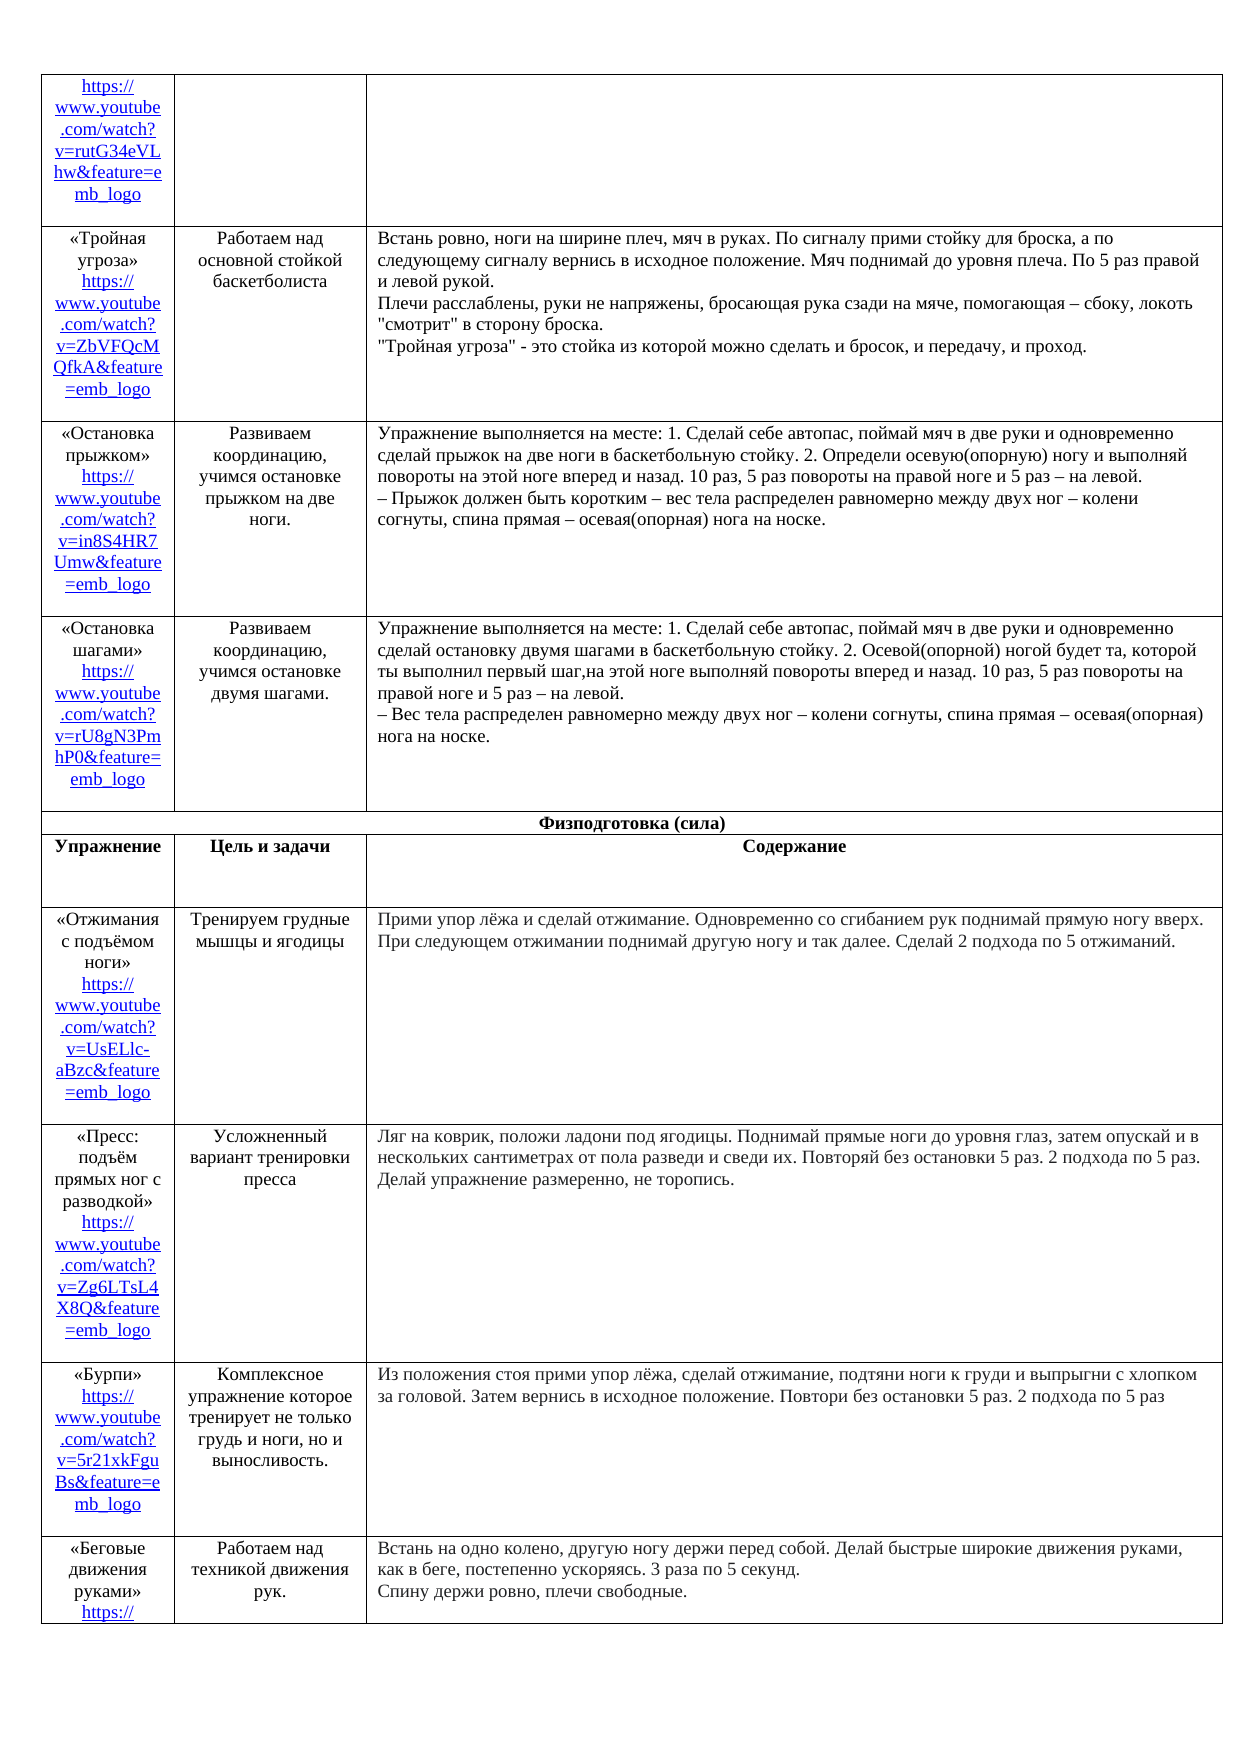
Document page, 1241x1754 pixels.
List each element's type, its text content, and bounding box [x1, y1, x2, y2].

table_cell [175, 1537, 366, 1623]
table_cell Развиваем координацию, учимся остановке двумя шагами. [175, 617, 366, 811]
table_cell Тренируем грудные мышцы и ягодицы [175, 908, 366, 1124]
table_cell «Отжимания с подъёмом ноги» https://www.youtube.com/watch?v=UsELlc-aBzc&feature=emb_logo [42, 908, 174, 1124]
table_cell Упражнение выполняется на месте: 1. Сделай себе автопас, поймай мяч в две руки и одновременно сделай прыжок на две ноги в баскетбольную стойку. 2. Определи осевую(опорную) ногу и выполняй повороты на этой ноге вперед и назад. 10 раз, 5 раз повороты на правой ноге и 5 раз – на левой. – Прыжок должен быть коротким – вес тела распределен равномерно между двух ног – колени согнуты, спина прямая – осевая(опорная) нога на носке. [367, 422, 1222, 616]
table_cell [42, 1537, 174, 1623]
table_cell Развиваем координацию, учимся остановке прыжком на две ноги. [175, 422, 366, 616]
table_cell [175, 75, 366, 226]
table_cell Прими упор лёжа и сделай отжимание. Одновременно со сгибанием рук поднимай прямую ногу вверх. При следующем отжимании поднимай другую ногу и так далее. Сделай 2 подхода по 5 отжиманий. [367, 908, 1222, 1124]
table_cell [367, 75, 1222, 226]
table_cell «Пресс: подъём прямых ног с разводкой» https://www.youtube.com/watch?v=Zg6LTsL4X8Q&feature=emb_logo [42, 1125, 174, 1362]
table_cell Ляг на коврик, положи ладони под ягодицы. Поднимай прямые ноги до уровня глаз, затем опускай и в нескольких сантиметрах от пола разведи и сведи их. Повторяй без остановки 5 раз. 2 подхода по 5 раз. Делай упражнение размеренно, не торопись. [367, 1125, 1222, 1362]
table_cell Содержание [367, 835, 1222, 907]
table_cell Упражнение выполняется на месте: 1. Сделай себе автопас, поймай мяч в две руки и одновременно сделай остановку двумя шагами в баскетбольную стойку. 2. Осевой(опорной) ногой будет та, которой ты выполнил первый шаг,на этой ноге выполняй повороты вперед и назад. 10 раз, 5 раз повороты на правой ноге и 5 раз – на левой. – Вес тела распределен равномерно между двух ног – колени согнуты, спина прямая – осевая(опорная) нога на носке. [367, 617, 1222, 811]
table_cell «Остановка прыжком» https://www.youtube.com/watch?v=in8S4HR7Umw&feature=emb_logo [42, 422, 174, 616]
table_cell «Тройная угроза» https://www.youtube.com/watch?v=ZbVFQcMQfkA&feature=emb_logo [42, 227, 174, 421]
table_cell Цель и задачи [175, 835, 366, 907]
table_cell Встань ровно, ноги на ширине плеч, мяч в руках. По сигналу прими стойку для броска, а по следующему сигналу вернись в исходное положение. Мяч поднимай до уровня плеча. По 5 раз правой и левой рукой. Плечи расслаблены, руки не напряжены, бросающая рука сзади на мяче, помогающая – сбоку, локоть "смотрит" в сторону броска. "Тройная угроза" - это стойка из которой можно сделать и бросок, и передачу, и проход. [367, 227, 1222, 421]
table_cell Усложненный вариант тренировки пресса [175, 1125, 366, 1362]
table_cell Комплексное упражнение которое тренирует не только грудь и ноги, но и выносливость. [175, 1363, 366, 1536]
table_cell «Остановка шагами» https://www.youtube.com/watch?v=rU8gN3PmhP0&feature=emb_logo [42, 617, 174, 811]
table_cell Из положения стоя прими упор лёжа, сделай отжимание, подтяни ноги к груди и выпрыгни с хлопком за головой. Затем вернись в исходное положение. Повтори без остановки 5 раз. 2 подхода по 5 раз [367, 1363, 1222, 1536]
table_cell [367, 1537, 1222, 1623]
table_cell Работаем над основной стойкой баскетболиста [175, 227, 366, 421]
table_cell «Бурпи» https://www.youtube.com/watch?v=5r21xkFguBs&feature=emb_logo [42, 1363, 174, 1536]
table_cell Упражнение [42, 835, 174, 907]
table_cell Физподготовка (сила) [42, 812, 1222, 834]
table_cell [42, 75, 174, 226]
